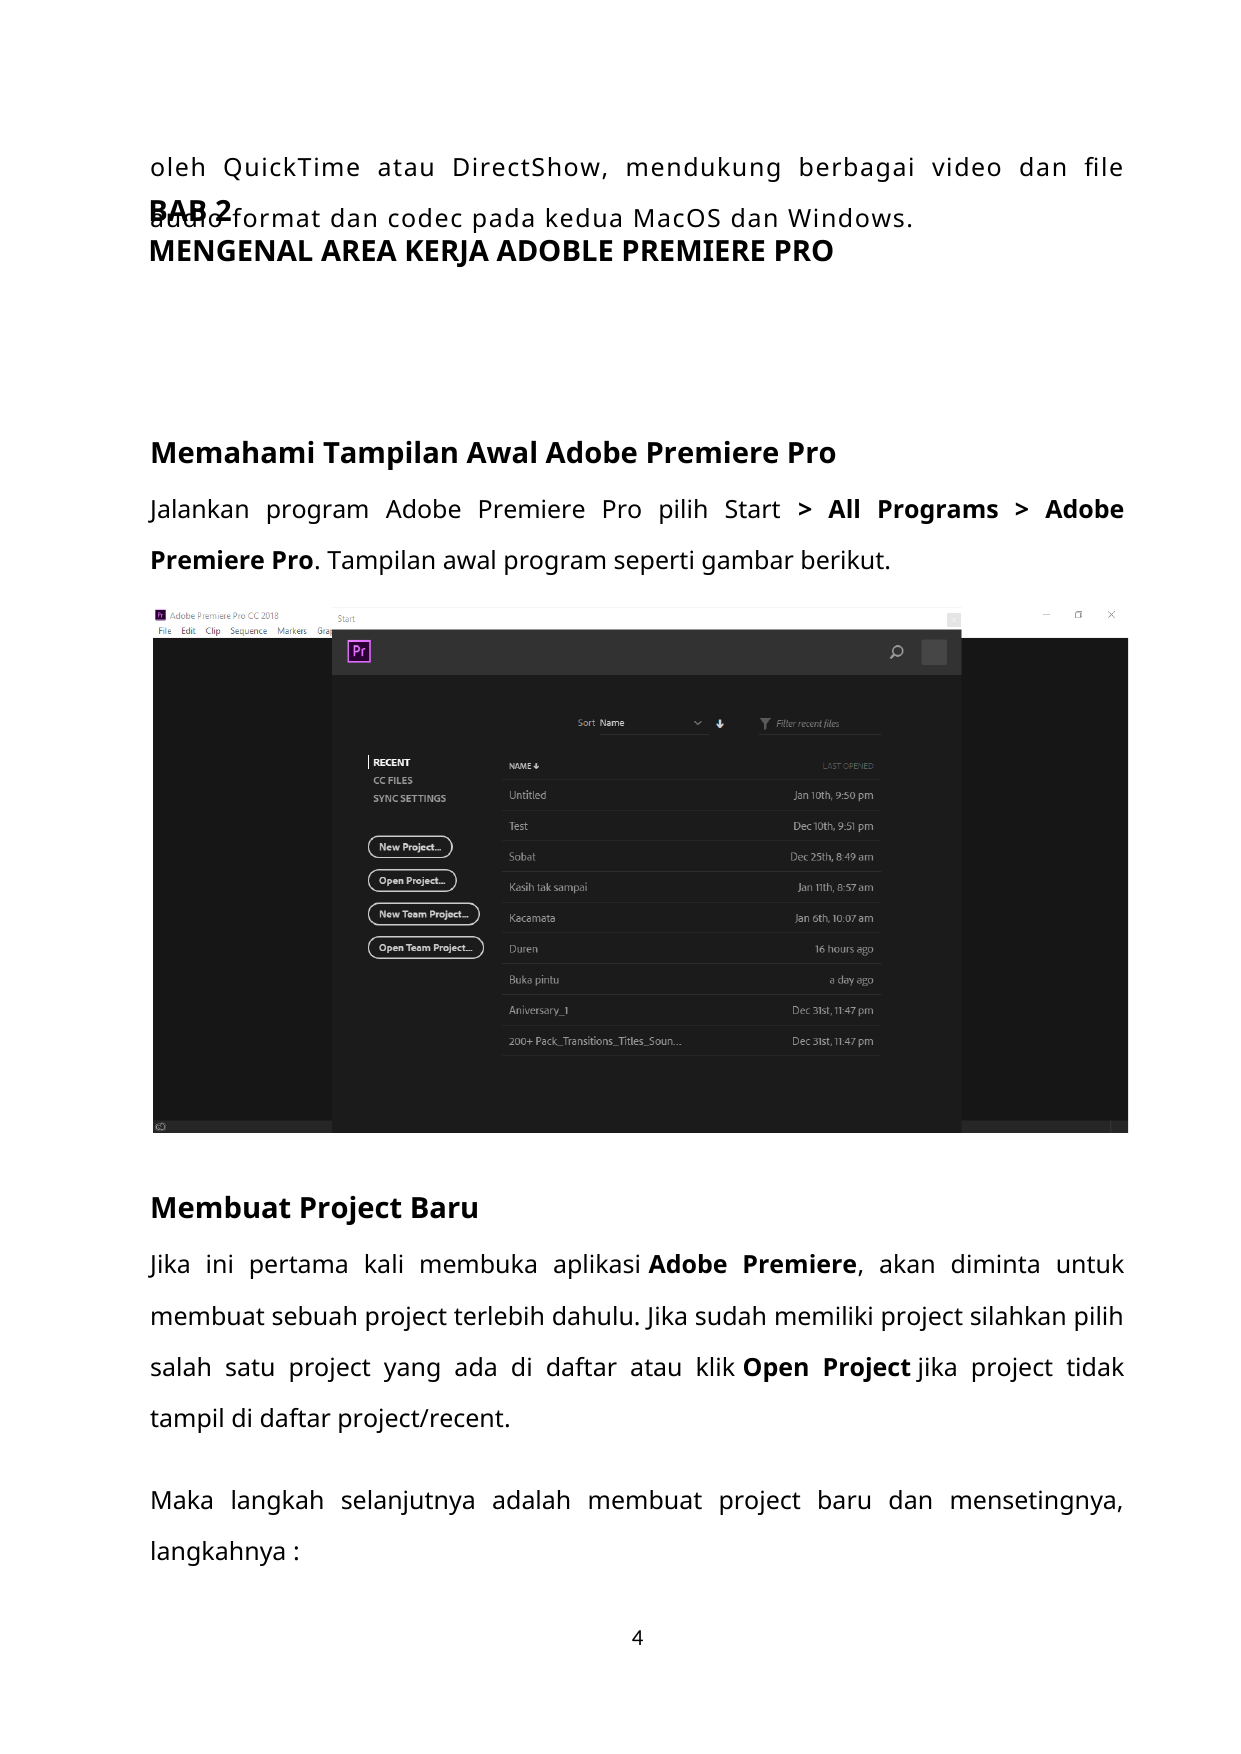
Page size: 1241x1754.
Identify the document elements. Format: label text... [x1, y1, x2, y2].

picture [153, 607, 1129, 1133]
text Maka langkah selanjutnya adalah membuat project baru dan mensetingnya, langkahnya : [150, 1482, 1125, 1568]
text Jalankan program Adobe Premiere Pro pilih Start > All Programs > Adobe Premiere Pro. Tampilan awal program seperti gambar berikut. [150, 492, 1125, 577]
text Membuat Project Baru [150, 1188, 1125, 1227]
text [150, 150, 1125, 235]
text Jika ini pertama kali membuka aplikasi Adobe Premiere, akan diminta untuk membuat sebuah project terlebih dahulu. Jika sudah memiliki project silahkan pilih salah satu project yang ada di daftar atau klik Open Project jika project tidak tampil di daftar project/recent. [150, 1247, 1125, 1298]
text Memahami Tampilan Awal Adobe Premiere Pro [150, 432, 1125, 472]
text Jika ini pertama kali membuka aplikasi Adobe Premiere, akan diminta untuk membuat sebuah project terlebih dahulu. Jika sudah memiliki project silahkan pilih salah satu project yang ada di daftar atau klik Open Project jika project tidak tampil di daftar project/recent. [150, 1332, 1125, 1434]
